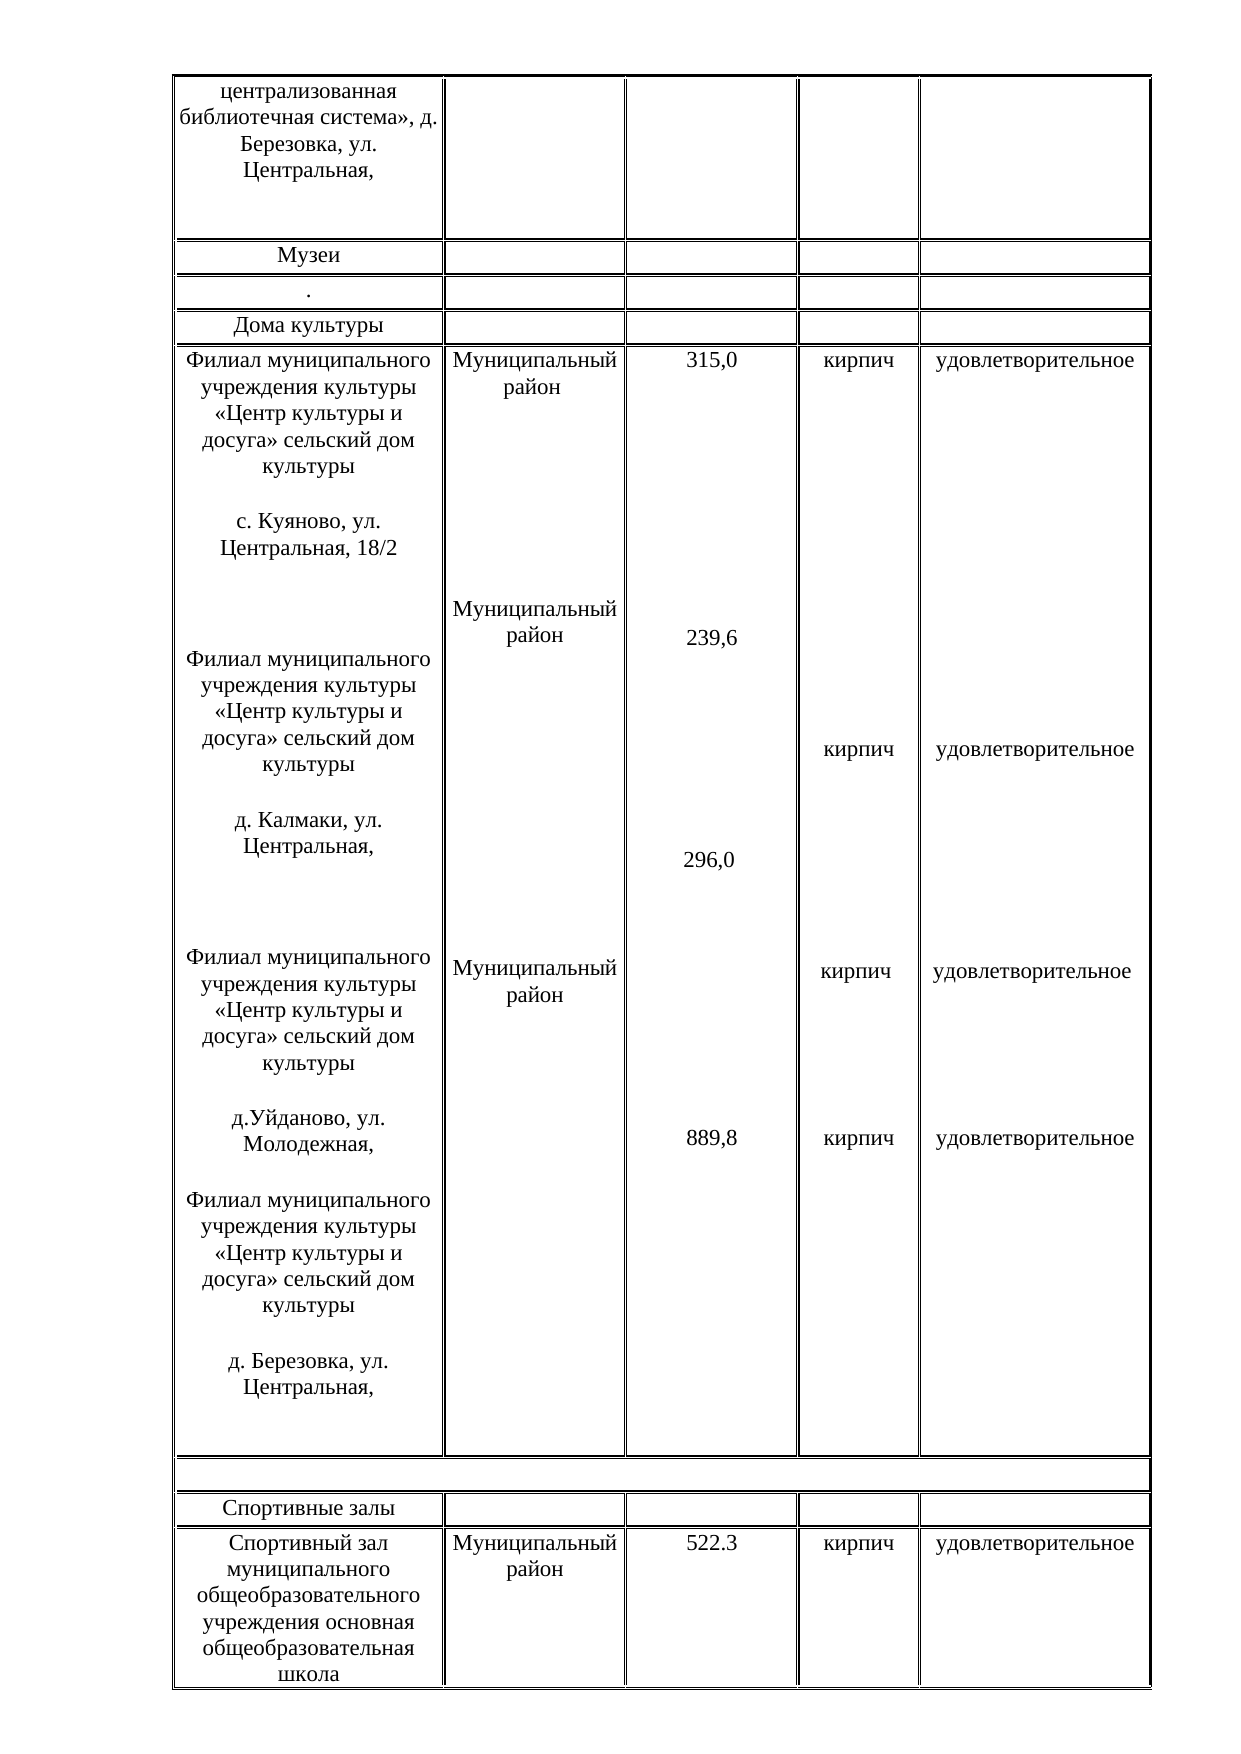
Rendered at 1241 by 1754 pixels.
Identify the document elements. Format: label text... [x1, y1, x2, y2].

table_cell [175, 1525, 444, 1687]
table_cell 30,0 [626, 76, 798, 238]
table_cell [627, 277, 796, 308]
table_cell [800, 277, 918, 308]
table_cell [446, 277, 624, 308]
table_cell [446, 242, 624, 273]
table_cell [800, 1494, 918, 1525]
table_cell [921, 1494, 1149, 1525]
table_cell [446, 1494, 624, 1525]
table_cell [920, 1529, 1151, 1687]
table_cell [446, 312, 624, 343]
table_cell [175, 1455, 1150, 1490]
table_cell [800, 312, 918, 343]
table_cell Муниципальный район [444, 77, 626, 238]
table_cell кирпич [798, 77, 919, 238]
table_cell [627, 242, 796, 273]
table_cell [921, 242, 1149, 273]
table_cell Музеи [175, 238, 442, 273]
table_cell [921, 277, 1149, 308]
table_cell удовлетворительное удовлетворительное удовлетворительное удовлетворительное [921, 347, 1149, 1455]
table_cell 522.3 522.3 [626, 1525, 798, 1687]
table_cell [175, 76, 444, 238]
table_cell [921, 312, 1149, 343]
table_cell [800, 242, 918, 273]
table_cell Муниципальный район Муниципальный район Муниципальный район [446, 347, 624, 1455]
table_cell Спортивные залы [175, 1490, 442, 1525]
table_cell Дома культуры [175, 308, 442, 343]
table_cell Удовлетворительное [920, 77, 1151, 238]
table_cell 315,0 239,6 296,0 889,8 [627, 347, 796, 1455]
table_cell Филиал муниципального учреждения культуры «Центр культуры и досуга» сельский дом культуры с. Куяново, ул. Центральная, 18/2 Филиал муниципального учреждения культуры «Центр культуры и досуга» сельский дом культуры д. Калмаки, ул. Центральная, Филиал муниципального учреждения культуры «Центр культуры и досуга» сельский дом культуры д.Уйданово, ул. Молодежная, Филиал муниципального учреждения культуры «Центр культуры и досуга» сельский дом культуры д. Березовка, ул. Центральная, [175, 343, 442, 1455]
table_cell кирпич кирпич кирпич кирпич [800, 347, 918, 1455]
table_cell [627, 312, 796, 343]
table_cell [627, 1494, 796, 1525]
table_cell кирпич кирпич [798, 1529, 919, 1687]
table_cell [444, 1529, 626, 1687]
table_cell . [175, 273, 442, 308]
